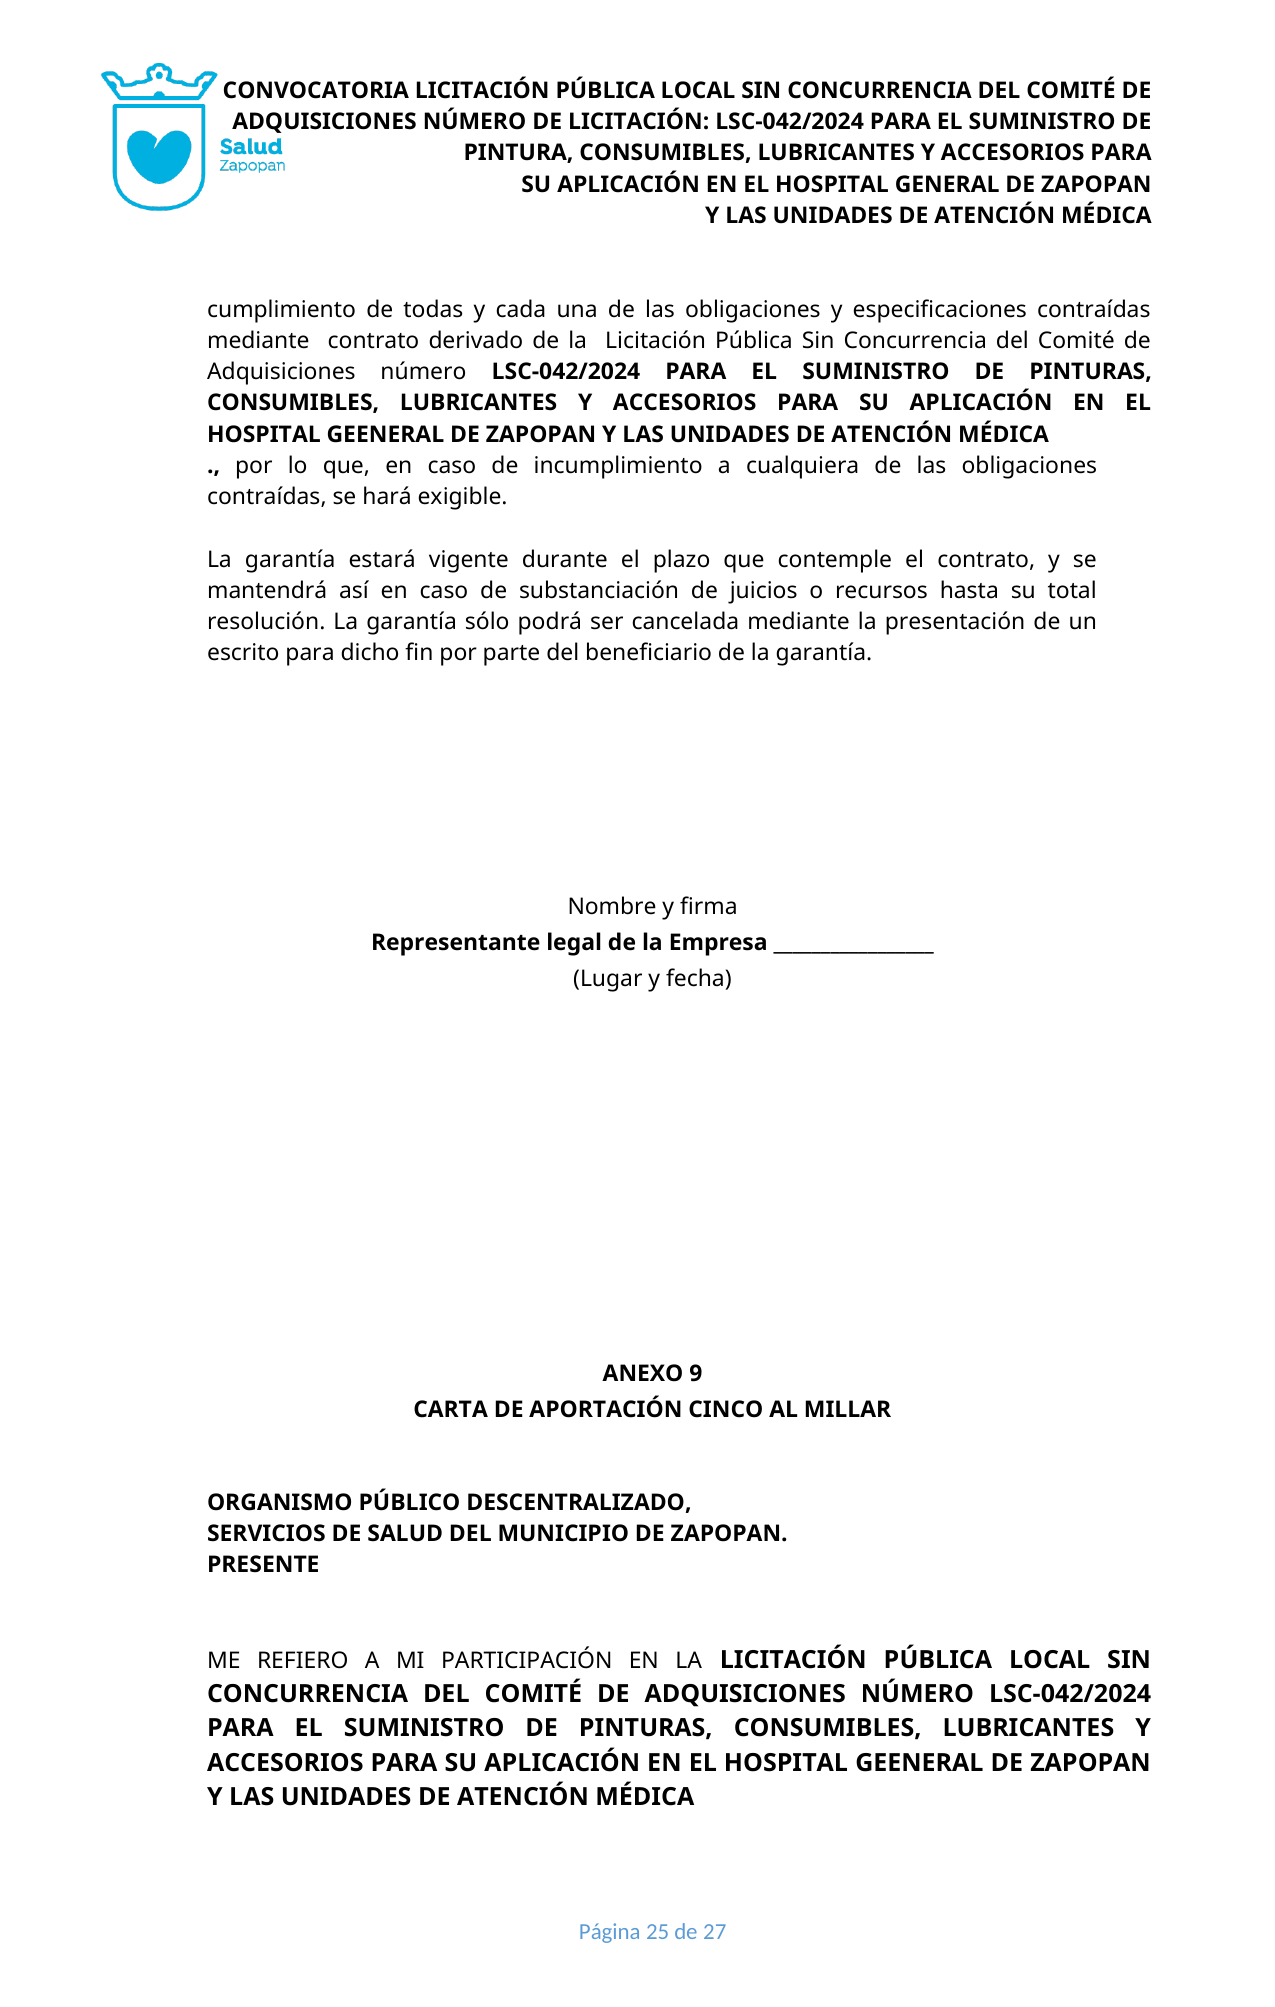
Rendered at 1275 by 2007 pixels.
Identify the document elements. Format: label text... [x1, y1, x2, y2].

text (Lugar y fecha) [207, 962, 1098, 993]
text ., por lo que, en caso de incumplimiento a cualquiera de las obligaciones contraídas, se hará exigible. [207, 449, 1098, 511]
picture [108, 67, 211, 95]
text SERVICIOS DE SALUD DEL MUNICIPIO DE ZAPOPAN. [207, 1517, 1098, 1548]
text ANEXO 9 [207, 1357, 1098, 1388]
text La garantía estará vigente durante el plazo que contemple el contrato, y se mantendrá así en caso de substanciación de juicios o recursos hasta su total resolución. La garantía sólo podrá ser cancelada mediante la presentación de un escrito para dicho fin por parte del beneficiario de la garantía. [207, 542, 1098, 667]
text ORGANISMO PÚBLICO DESCENTRALIZADO, [207, 1486, 1098, 1517]
text Representante legal de la Empresa _________________ [207, 926, 1098, 957]
text CARTA DE APORTACIÓN CINCO AL MILLAR [207, 1393, 1098, 1424]
text PRESENTE [207, 1548, 1098, 1579]
text ME REFIERO A MI PARTICIPACIÓN EN LA LICITACIÓN PÚBLICA LOCAL SIN CONCURRENCIA DEL COMITÉ DE ADQUISICIONES NÚMERO LSC-042/2024 PARA EL SUMINISTRO DE PINTURAS, CONSUMIBLES, LUBRICANTES Y ACCESORIOS PARA SU APLICACIÓN EN EL HOSPITAL GEENERAL DE ZAPOPAN Y LAS UNIDADES DE ATENCIÓN MÉDICA [207, 1642, 1152, 1812]
picture [97, 63, 290, 220]
text Nombre y firma [207, 890, 1098, 921]
